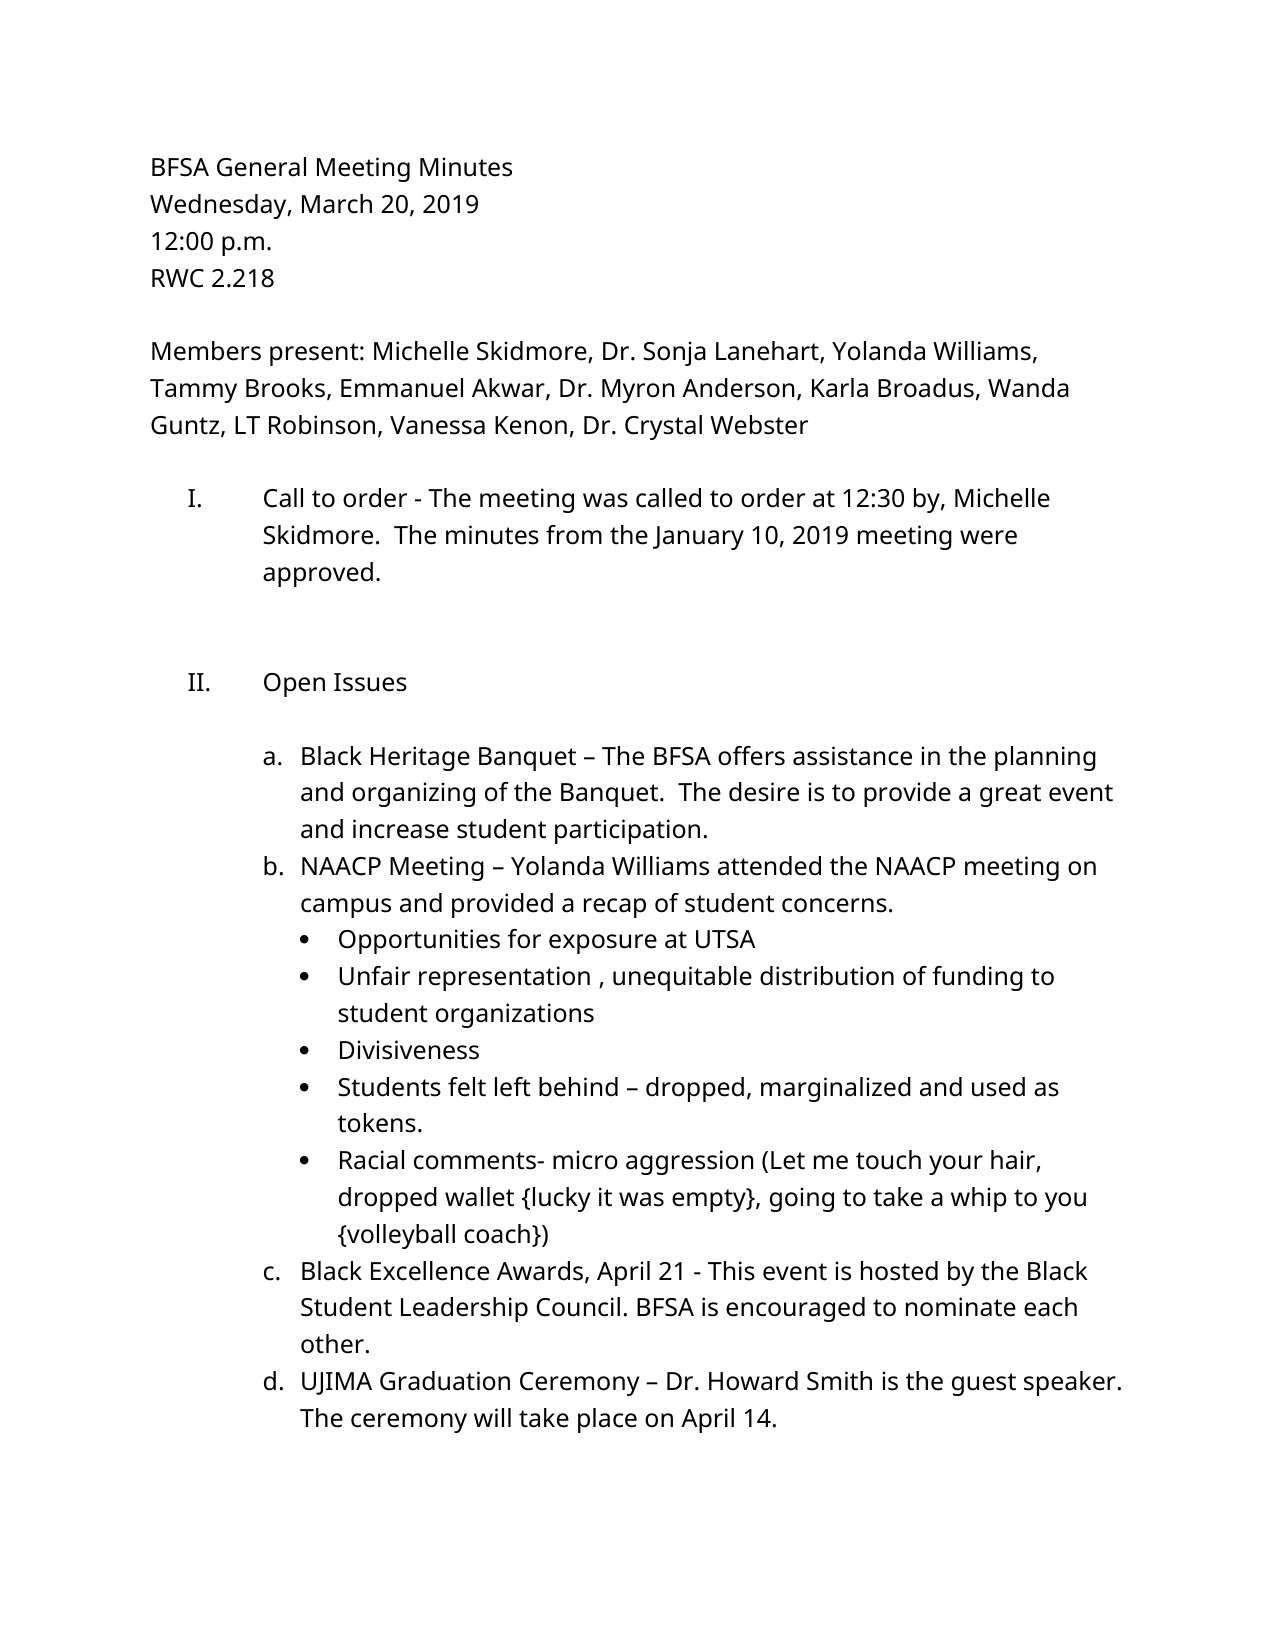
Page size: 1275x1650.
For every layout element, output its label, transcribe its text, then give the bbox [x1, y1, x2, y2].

list Students felt left behind – dropped, marginalized and used as tokens. [300, 1069, 1125, 1140]
list Black Excellence Awards, April 21 - This event is hosted by the Black Student Leadership Council. BFSA is encouraged to nominate each other. [262, 1253, 1125, 1361]
list Call to order - The meeting was called to order at 12:30 by, Michelle Skidmore. The minutes from the January 10, 2019 meeting were approved. [187, 481, 1125, 588]
list Racial comments- micro aggression (Let me touch your hair, dropped wallet {lucky it was empty}, going to take a whip to you {volleyball coach}) [300, 1143, 1125, 1250]
list Opportunities for exposure at UTSA [300, 922, 1125, 956]
list Black Heritage Banquet – The BFSA offers assistance in the planning and organizing of the Banquet. The desire is to provide a great event and increase student participation. [262, 738, 1125, 846]
text BFSA General Meeting Minutes [150, 150, 1125, 184]
list UJIMA Graduation Ceremony – Dr. Howard Smith is the guest speaker. The ceremony will take place on April 14. [262, 1363, 1125, 1434]
list Unfair representation , unequitable distribution of funding to student organizations [300, 959, 1125, 1030]
text RWC 2.218 [150, 260, 1125, 294]
text Members present: Michelle Skidmore, Dr. Sonja Lanehart, Yolanda Williams, Tammy Brooks, Emmanuel Akwar, Dr. Myron Anderson, Karla Broadus, Wanda Guntz, LT Robinson, Vanessa Kenon, Dr. Crystal Webster [150, 334, 1125, 441]
list Open Issues [187, 665, 1125, 699]
list Divisiveness [300, 1032, 1125, 1067]
text Wednesday, March 20, 2019 [150, 187, 1125, 221]
list NAACP Meeting – Yolanda Williams attended the NAACP meeting on campus and provided a recap of student concerns. [262, 849, 1125, 919]
text 12:00 p.m. [150, 223, 1125, 258]
